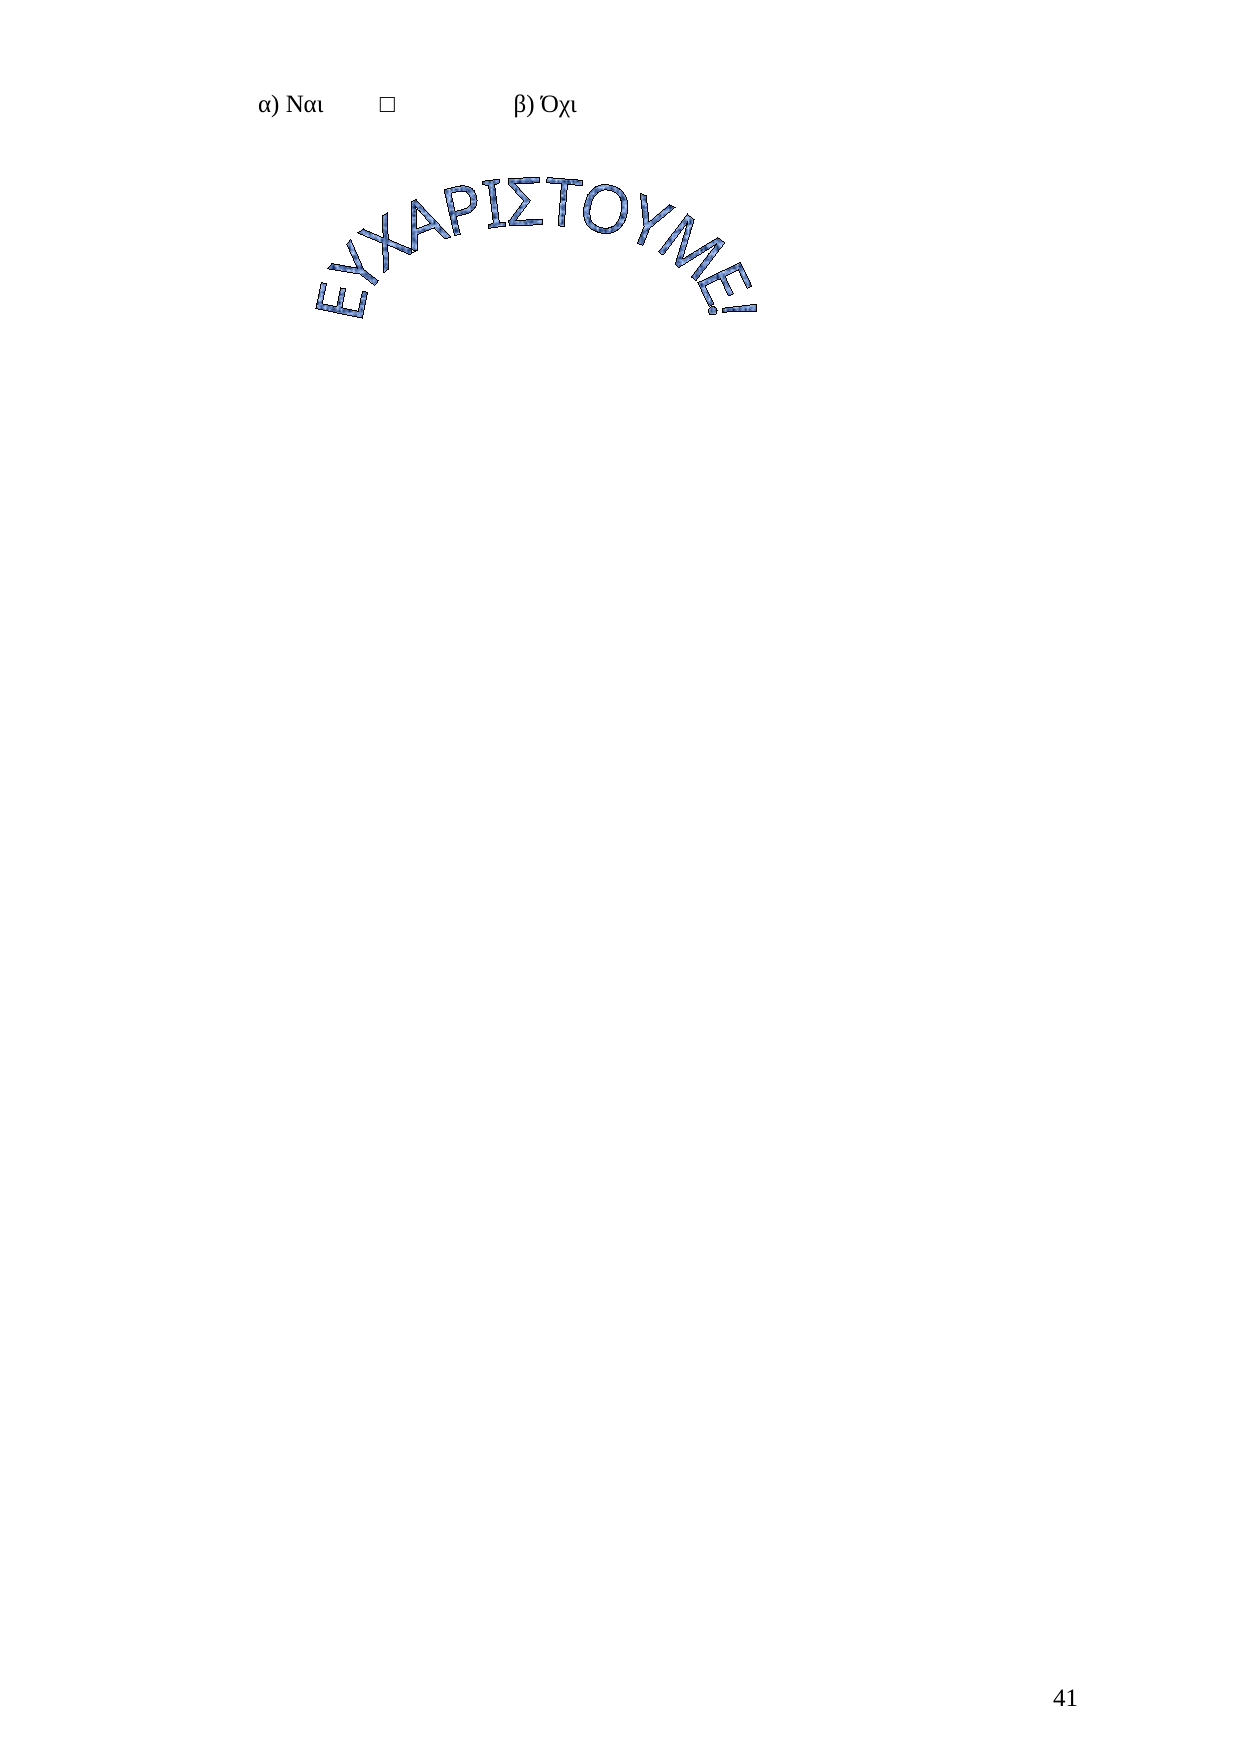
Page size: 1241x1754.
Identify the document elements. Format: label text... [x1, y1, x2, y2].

picture [658, 214, 725, 280]
text α) Ναι □ β) Όχι [133, 89, 1078, 117]
picture [546, 177, 582, 226]
picture [358, 212, 411, 272]
picture [723, 304, 756, 312]
picture [316, 282, 367, 317]
picture [698, 262, 752, 314]
picture [483, 179, 505, 228]
picture [412, 199, 451, 250]
picture [583, 184, 628, 233]
picture [637, 193, 675, 245]
picture [328, 239, 378, 285]
picture [445, 185, 478, 235]
picture [509, 177, 542, 225]
